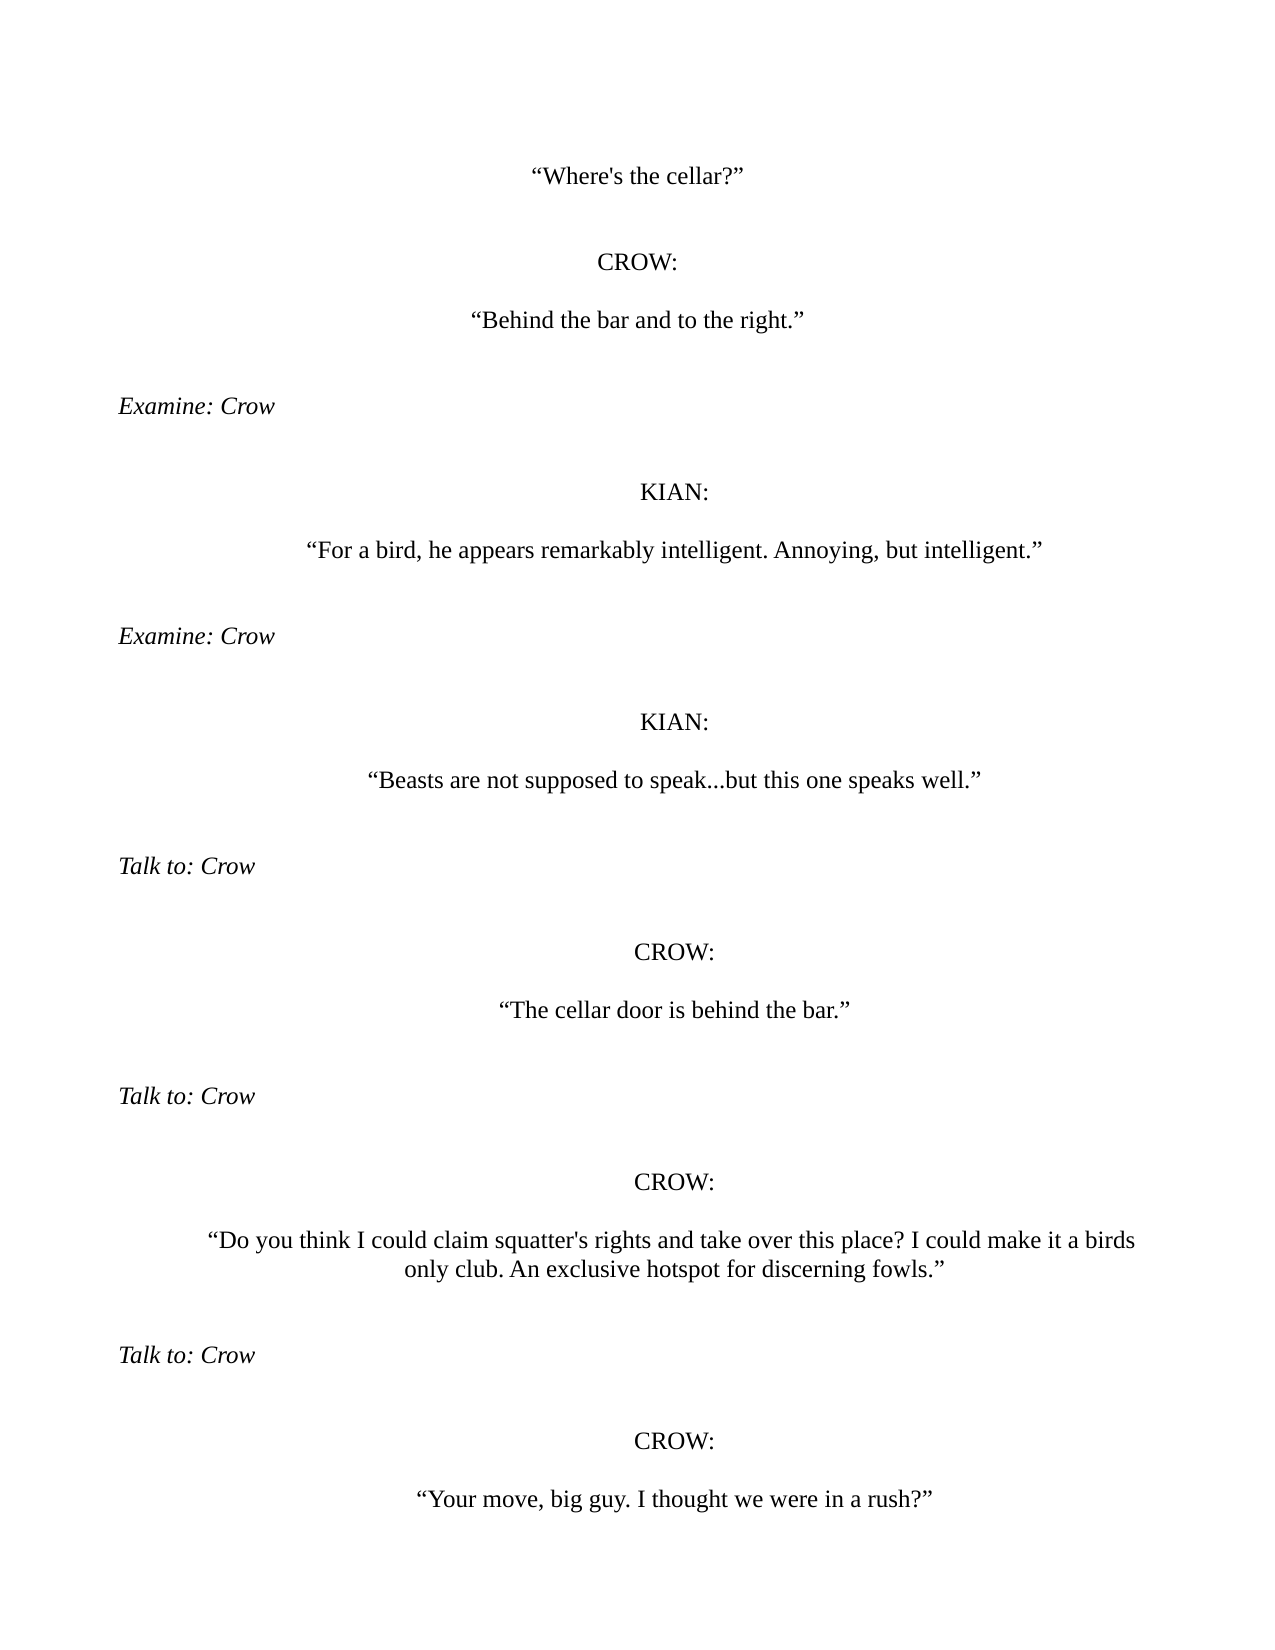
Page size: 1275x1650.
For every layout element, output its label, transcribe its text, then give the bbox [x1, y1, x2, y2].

text Talk to: Crow [118, 1081, 1157, 1110]
text CROW: [118, 1167, 1157, 1225]
text “Where's the cellar?” [118, 161, 1157, 190]
text CROW: [118, 937, 1157, 966]
text CROW: [118, 1426, 1157, 1455]
text “For a bird, he appears remarkably intelligent. Annoying, but intelligent.” [118, 535, 1157, 564]
text CROW: [118, 247, 1157, 276]
text “Behind the bar and to the right.” [118, 305, 1157, 334]
text Examine: Crow [118, 391, 1157, 420]
text KIAN: [118, 477, 1157, 506]
text Talk to: Crow [118, 851, 1157, 880]
text KIAN: [118, 707, 1157, 736]
text “Your move, big guy. I thought we were in a rush?” [118, 1484, 1157, 1512]
text Talk to: Crow [118, 1340, 1157, 1369]
text “The cellar door is behind the bar.” [118, 995, 1157, 1024]
text “Do you think I could claim squatter's rights and take over this place? I could make it a birds only club. An exclusive hotspot for discerning fowls.” [118, 1225, 1157, 1282]
text “Beasts are not supposed to speak...but this one speaks well.” [118, 765, 1157, 794]
text Examine: Crow [118, 621, 1157, 650]
